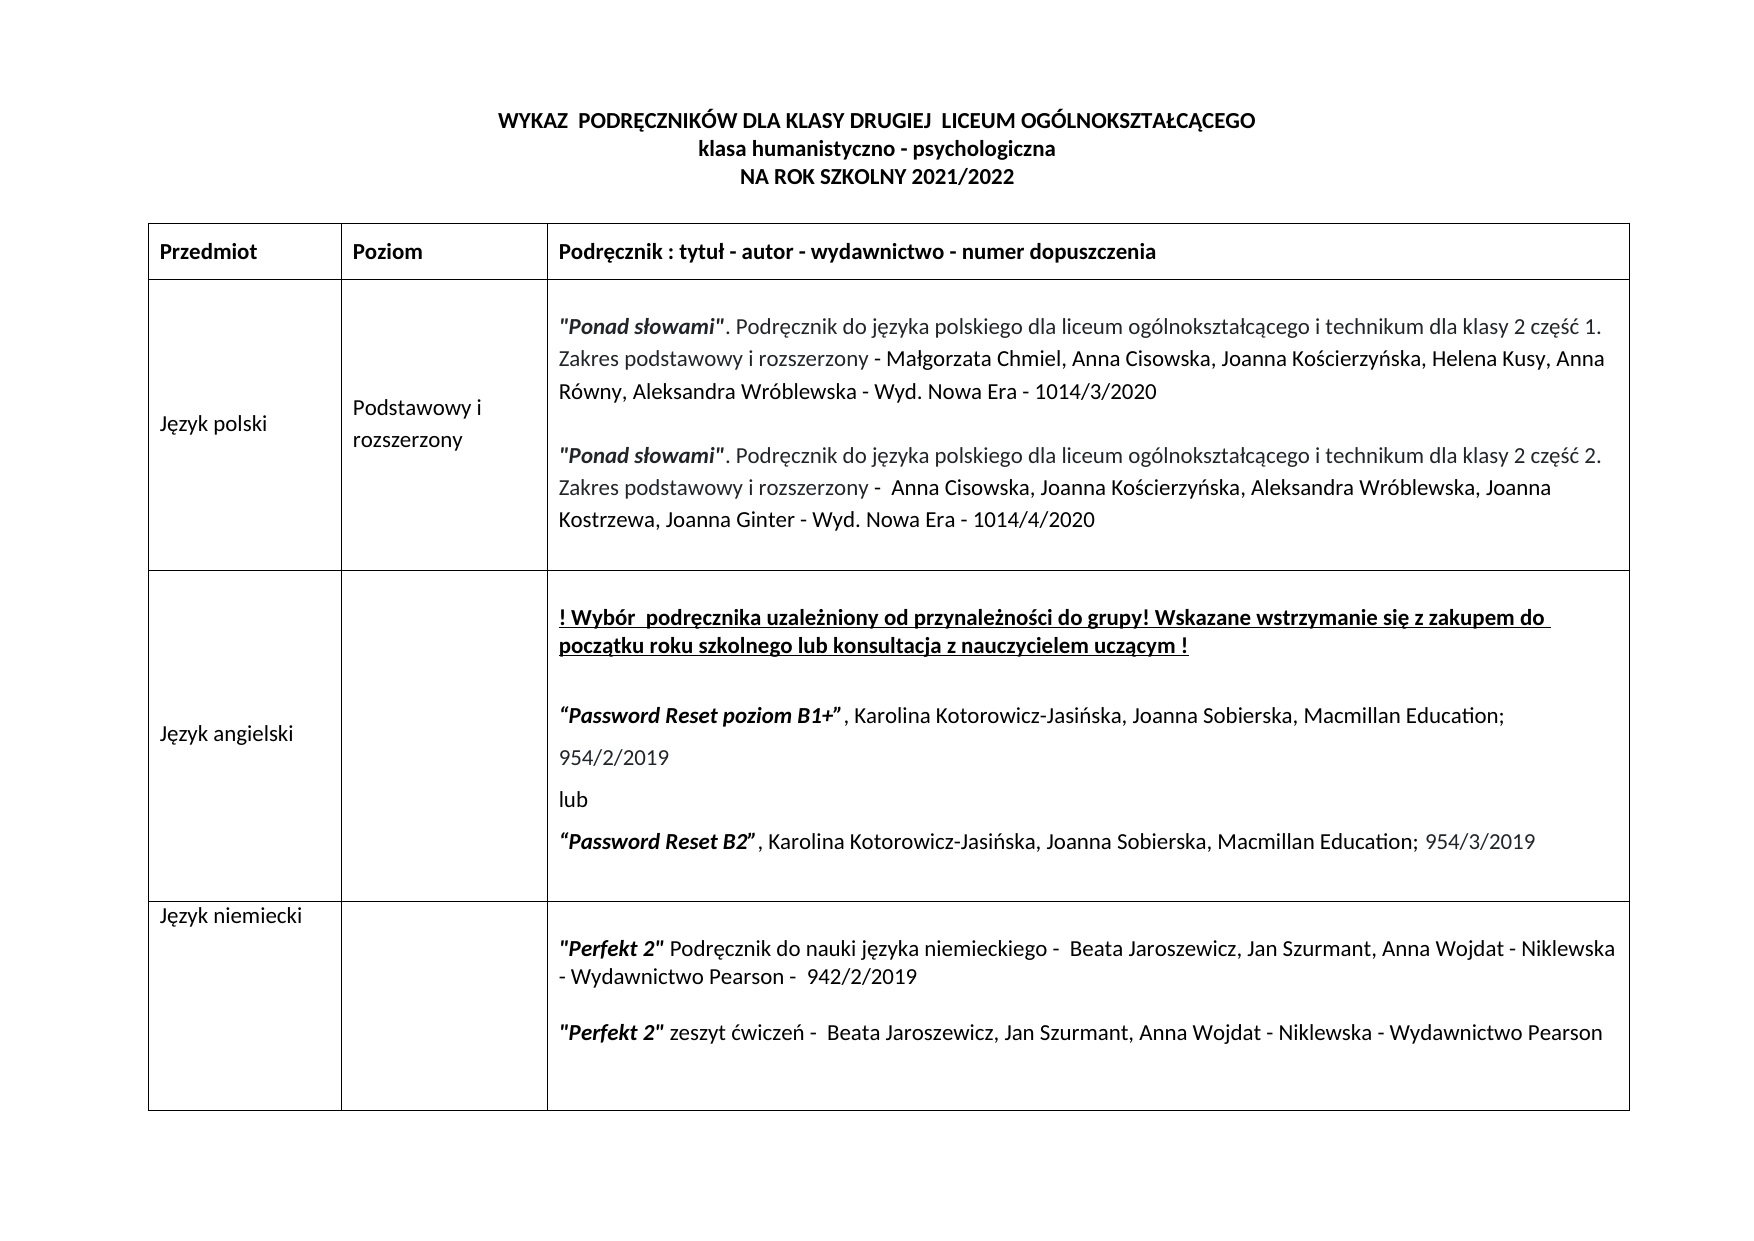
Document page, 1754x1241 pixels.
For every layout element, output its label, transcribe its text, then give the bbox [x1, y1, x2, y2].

table_header Podręcznik : tytuł - autor - wydawnictwo - numer dopuszczenia [548, 224, 1629, 279]
table_cell [342, 902, 547, 1110]
text WYKAZ PODRĘCZNIKÓW DLA KLASY DRUGIEJ LICEUM OGÓLNOKSZTAŁCĄCEGO [148, 106, 1606, 134]
table_cell [342, 571, 547, 901]
text klasa humanistyczno - psychologiczna [148, 134, 1606, 162]
table_cell Język polski [149, 280, 341, 569]
table_header Poziom [342, 224, 547, 279]
table_cell ! Wybór podręcznika uzależniony od przynależności do grupy! Wskazane wstrzymanie się z zakupem do początku roku szkolnego lub konsultacja z nauczycielem uczącym ! “Password Reset poziom B1+”, Karolina Kotorowicz-Jasińska, Joanna Sobierska, Macmillan Education; 954/2/2019 lub “Password Reset B2”, Karolina Kotorowicz-Jasińska, Joanna Sobierska, Macmillan Education; 954/3/2019 [548, 571, 1629, 901]
table_cell "Ponad słowami". Podręcznik do języka polskiego dla liceum ogólnokształcącego i technikum dla klasy 2 część 1. Zakres podstawowy i rozszerzony - Małgorzata Chmiel, Anna Cisowska, Joanna Kościerzyńska, Helena Kusy, Anna Równy, Aleksandra Wróblewska - Wyd. Nowa Era - 1014/3/2020 "Ponad słowami". Podręcznik do języka polskiego dla liceum ogólnokształcącego i technikum dla klasy 2 część 2. Zakres podstawowy i rozszerzony - Anna Cisowska, Joanna Kościerzyńska, Aleksandra Wróblewska, Joanna Kostrzewa, Joanna Ginter - Wyd. Nowa Era - 1014/4/2020 [548, 280, 1629, 569]
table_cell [548, 902, 1629, 1110]
table_header Przedmiot [149, 224, 341, 279]
table_cell Język niemiecki [149, 902, 341, 1110]
text NA ROK SZKOLNY 2021/2022 [148, 162, 1606, 190]
table_cell Język angielski [149, 571, 341, 901]
table_cell Podstawowy i rozszerzony [342, 280, 547, 569]
